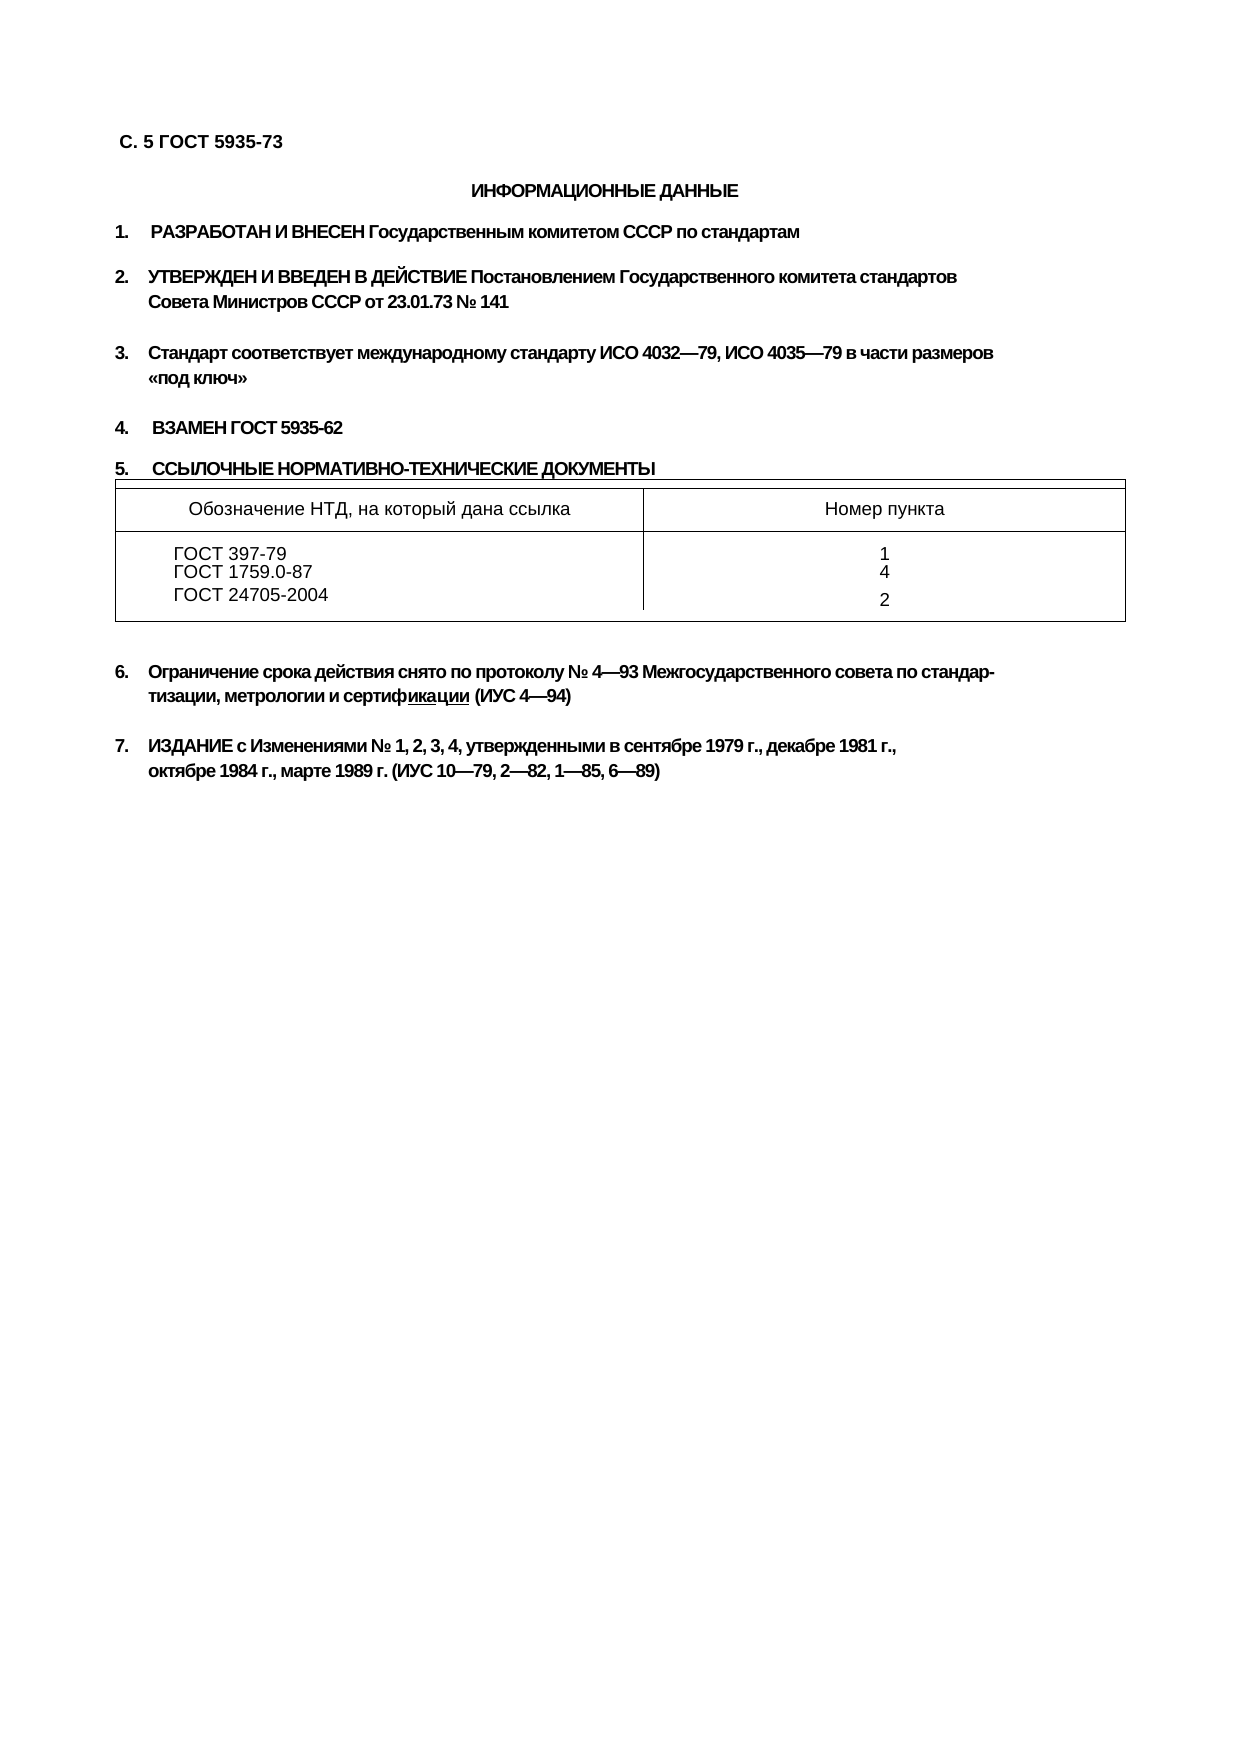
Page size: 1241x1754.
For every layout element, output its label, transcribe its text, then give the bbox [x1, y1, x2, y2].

text ИНФОРМАЦИОННЫЕ ДАННЫЕ [471, 182, 1126, 201]
list ВЗАМЕН ГОСТ 5935-62 [114, 419, 1126, 438]
table_cell ГОСТ 397-79 [116, 532, 643, 564]
table_header Номер пункта [644, 489, 1125, 531]
table_cell 2 [644, 586, 1125, 610]
table_cell 4 [644, 564, 1125, 586]
table_cell ГОСТ 24705-2004 [116, 586, 643, 610]
list ССЫЛОЧНЫЕ НОРМАТИВНО-ТЕХНИЧЕСКИЕ ДОКУМЕНТЫ [114, 461, 1126, 479]
table_cell ГОСТ 1759.0-87 [116, 564, 643, 586]
list Стандарт соответствует международному стандарту ИСО 4032—79, ИСО 4035—79 в части размеров «под ключ» [114, 339, 1126, 389]
list УТВЕРЖДЕН И ВВЕДЕН В ДЕЙСТВИЕ Постановлением Государственного комитета стандартов Совета Министров СССР от 23.01.73 № 141 [114, 263, 1126, 314]
list РАЗРАБОТАН И ВНЕСЕН Государственным комитетом СССР по стандартам [114, 223, 1126, 242]
table_header Обозначение НТД, на который дана ссылка [116, 489, 643, 531]
list Ограничение срока действия снято по протоколу № 4—93 Межгосударственного совета по стандар- тизации, метрологии и сертификации (ИУС 4—94) [114, 658, 1126, 707]
table_cell 1 [644, 532, 1125, 564]
list ИЗДАНИЕ с Изменениями № 1, 2, 3, 4, утвержденными в сентябре 1979 г., декабре 1981 г., октябре 1984 г., марте 1989 г. (ИУС 10—79, 2—82, 1—85, 6—89) [114, 732, 1126, 783]
